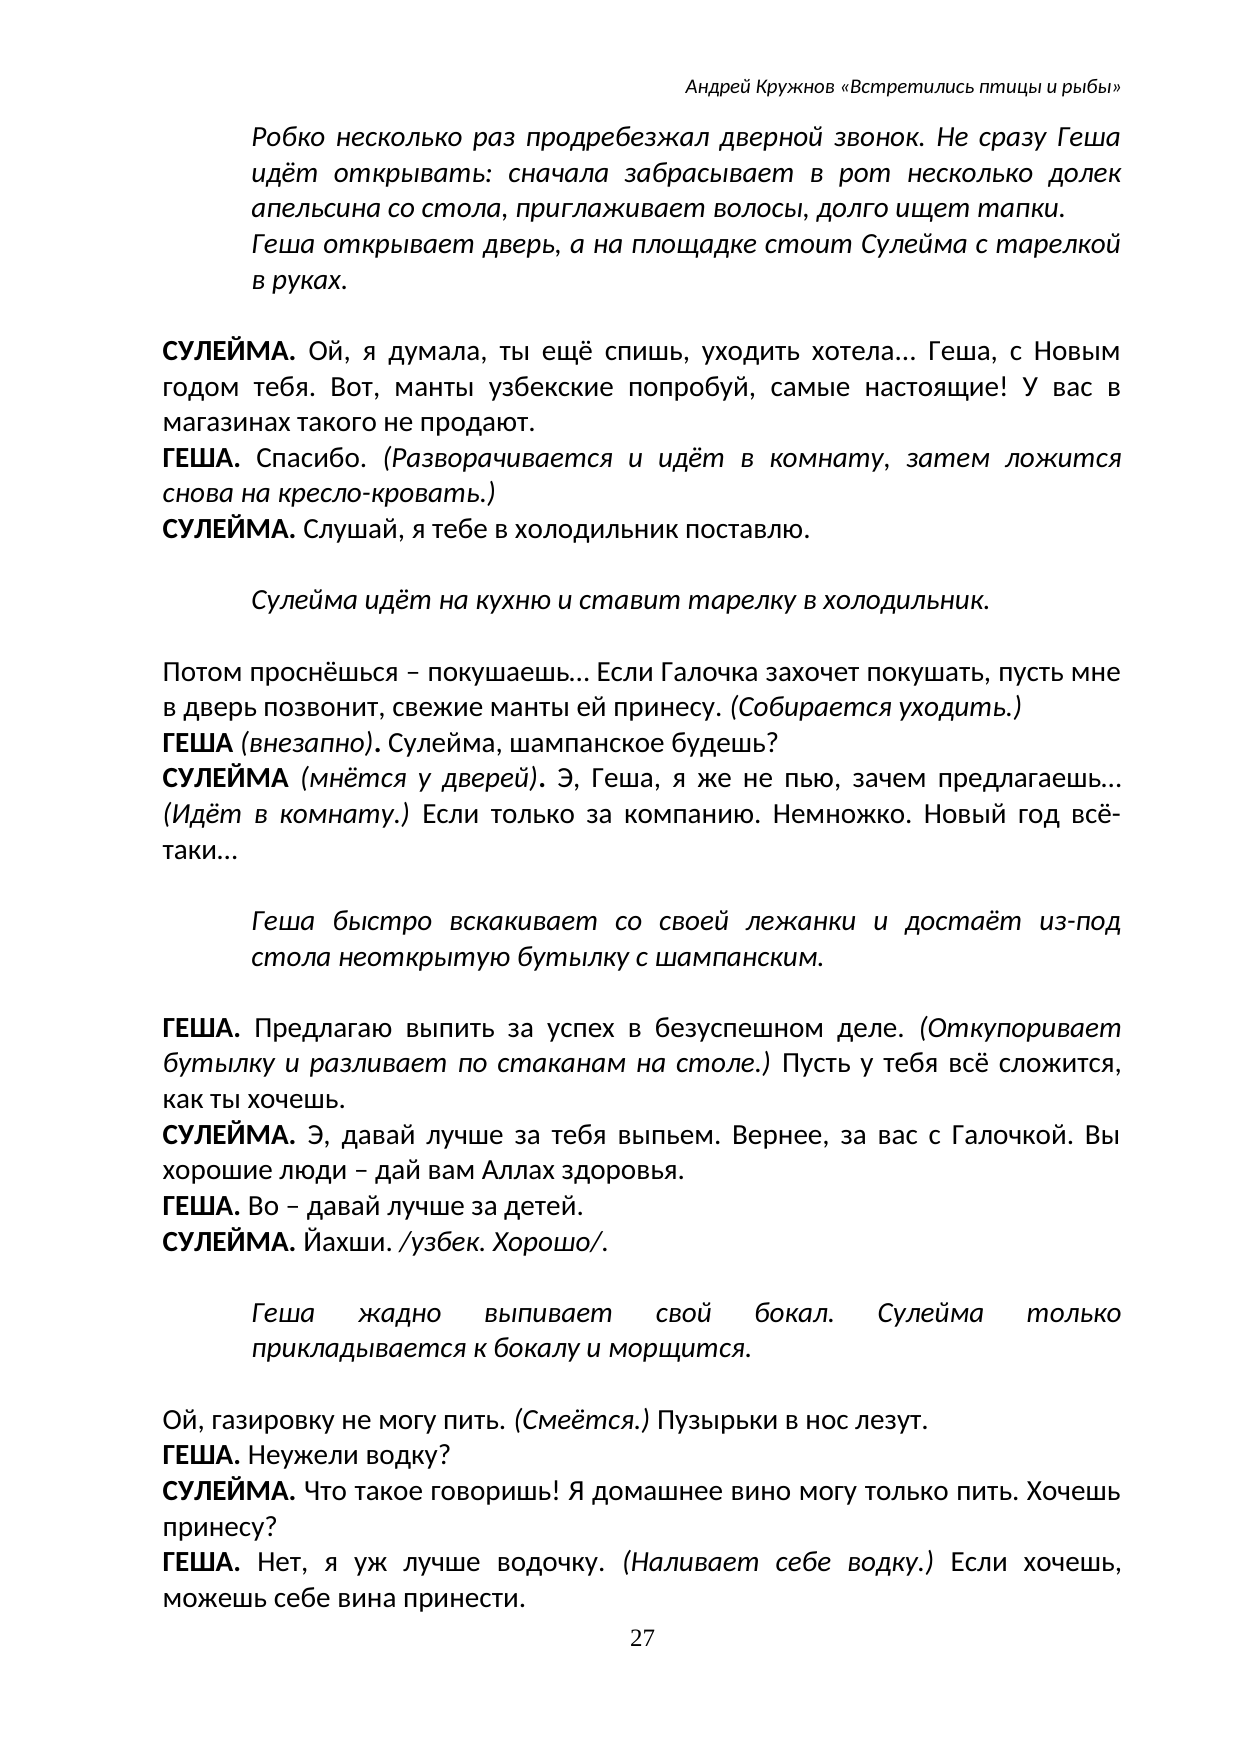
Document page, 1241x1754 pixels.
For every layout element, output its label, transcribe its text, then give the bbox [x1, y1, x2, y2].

text СУЛЕЙМА. Слушай, я тебе в холодильник поставлю. [162, 510, 1122, 546]
text ГЕША (внезапно). Сулейма, шампанское будешь? [162, 724, 1122, 759]
text ГЕША. Нет, я уж лучше водочку. (Наливает себе водку.) Если хочешь, можешь себе вина принести. [162, 1543, 1122, 1614]
text СУЛЕЙМА. Э, давай лучше за тебя выпьем. Вернее, за вас с Галочкой. Вы хорошие люди – дай вам Аллах здоровья. [162, 1116, 1122, 1187]
text СУЛЕЙМА. Йахши. /узбек. Хорошо/. [162, 1223, 1122, 1258]
text Геша жадно выпивает свой бокал. Сулейма только прикладывается к бокалу и морщится. [251, 1294, 1122, 1365]
text Геша быстро вскакивает со своей лежанки и достаёт из-под стола неоткрытую бутылку с шампанским. [251, 902, 1122, 973]
text СУЛЕЙМА. Что такое говоришь! Я домашнее вино могу только пить. Хочешь принесу? [162, 1472, 1122, 1543]
text Ой, газировку не могу пить. (Смеётся.) Пузырьки в нос лезут. [162, 1401, 1122, 1436]
text Потом проснёшься – покушаешь… Если Галочка захочет покушать, пусть мне в дверь позвонит, свежие манты ей принесу. (Собирается уходить.) [162, 653, 1122, 724]
text Сулейма идёт на кухню и ставит тарелку в холодильник. [251, 581, 1122, 617]
text ГЕША. Во – давай лучше за детей. [162, 1187, 1122, 1223]
text Робко несколько раз продребезжал дверной звонок. Не сразу Геша идёт открывать: сначала забрасывает в рот несколько долек апельсина со стола, приглаживает волосы, долго ищет тапки. [251, 118, 1122, 225]
text СУЛЕЙМА (мнётся у дверей). Э, Геша, я же не пью, зачем предлагаешь… (Идёт в комнату.) Если только за компанию. Немножко. Новый год всё-таки… [162, 759, 1122, 866]
text ГЕША. Неужели водку? [162, 1436, 1122, 1472]
text Геша открывает дверь, а на площадке стоит Сулейма с тарелкой в руках. [251, 225, 1122, 296]
text ГЕША. Спасибо. (Разворачивается и идёт в комнату, затем ложится снова на кресло-кровать.) [162, 439, 1122, 510]
text ГЕША. Предлагаю выпить за успех в безуспешном деле. (Откупоривает бутылку и разливает по стаканам на столе.) Пусть у тебя всё сложится, как ты хочешь. [162, 1009, 1122, 1116]
text СУЛЕЙМА. Ой, я думала, ты ещё спишь, уходить хотела... Геша, с Новым годом тебя. Вот, манты узбекские попробуй, самые настоящие! У вас в магазинах такого не продают. [162, 332, 1122, 439]
